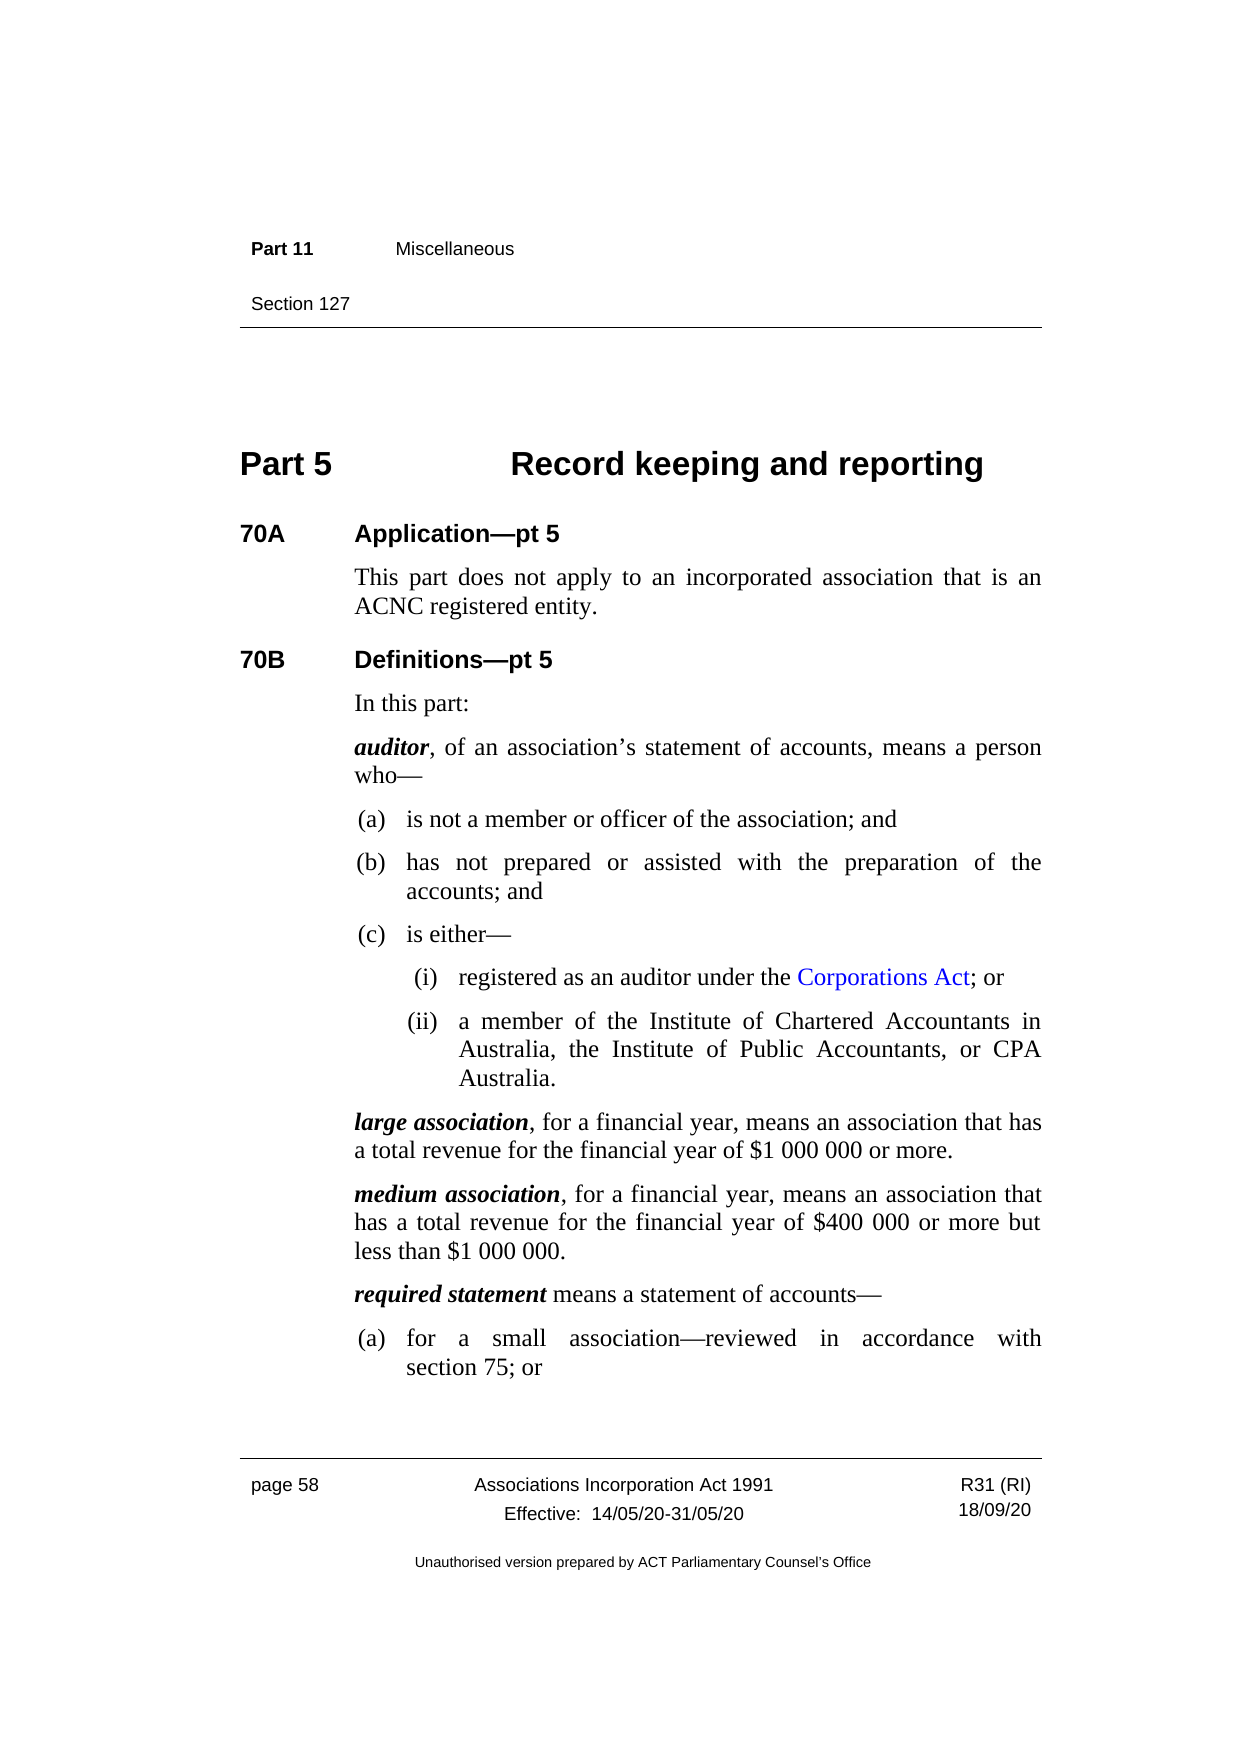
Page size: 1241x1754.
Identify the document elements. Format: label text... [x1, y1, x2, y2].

text 70A Application—pt 5 [239, 519, 1042, 548]
text medium association, for a financial year, means an association that has a total revenue for the financial year of $400 000 or more but less than $1 000 000. [354, 1179, 1042, 1265]
text auditor, of an association’s statement of accounts, means a person who— [354, 732, 1042, 789]
text (a) for a small association—reviewed in accordance with section 75; or [239, 1323, 1042, 1380]
text large association, for a financial year, means an association that has a total revenue for the financial year of $1 000 000 or more. [354, 1107, 1042, 1164]
text Part 5 Record keeping and reporting [239, 444, 1042, 482]
text (a) is not a member or officer of the association; and [239, 804, 1042, 832]
text (c) is either— [239, 919, 1042, 948]
text This part does not apply to an incorporated association that is an ACNC registered entity. [354, 562, 1042, 620]
text (ii) a member of the of in , the Institute of Public Accountants, or CPA Australia. [239, 1006, 1042, 1092]
text required statement means a statement of accounts— [354, 1279, 1042, 1308]
text (i) registered as an auditor under the Corporations Act; or [239, 962, 1042, 991]
text In this part: [354, 688, 1042, 717]
text (b) has not prepared or assisted with the preparation of the accounts; and [239, 847, 1042, 904]
text 70B Definitions—pt 5 [239, 645, 1042, 674]
